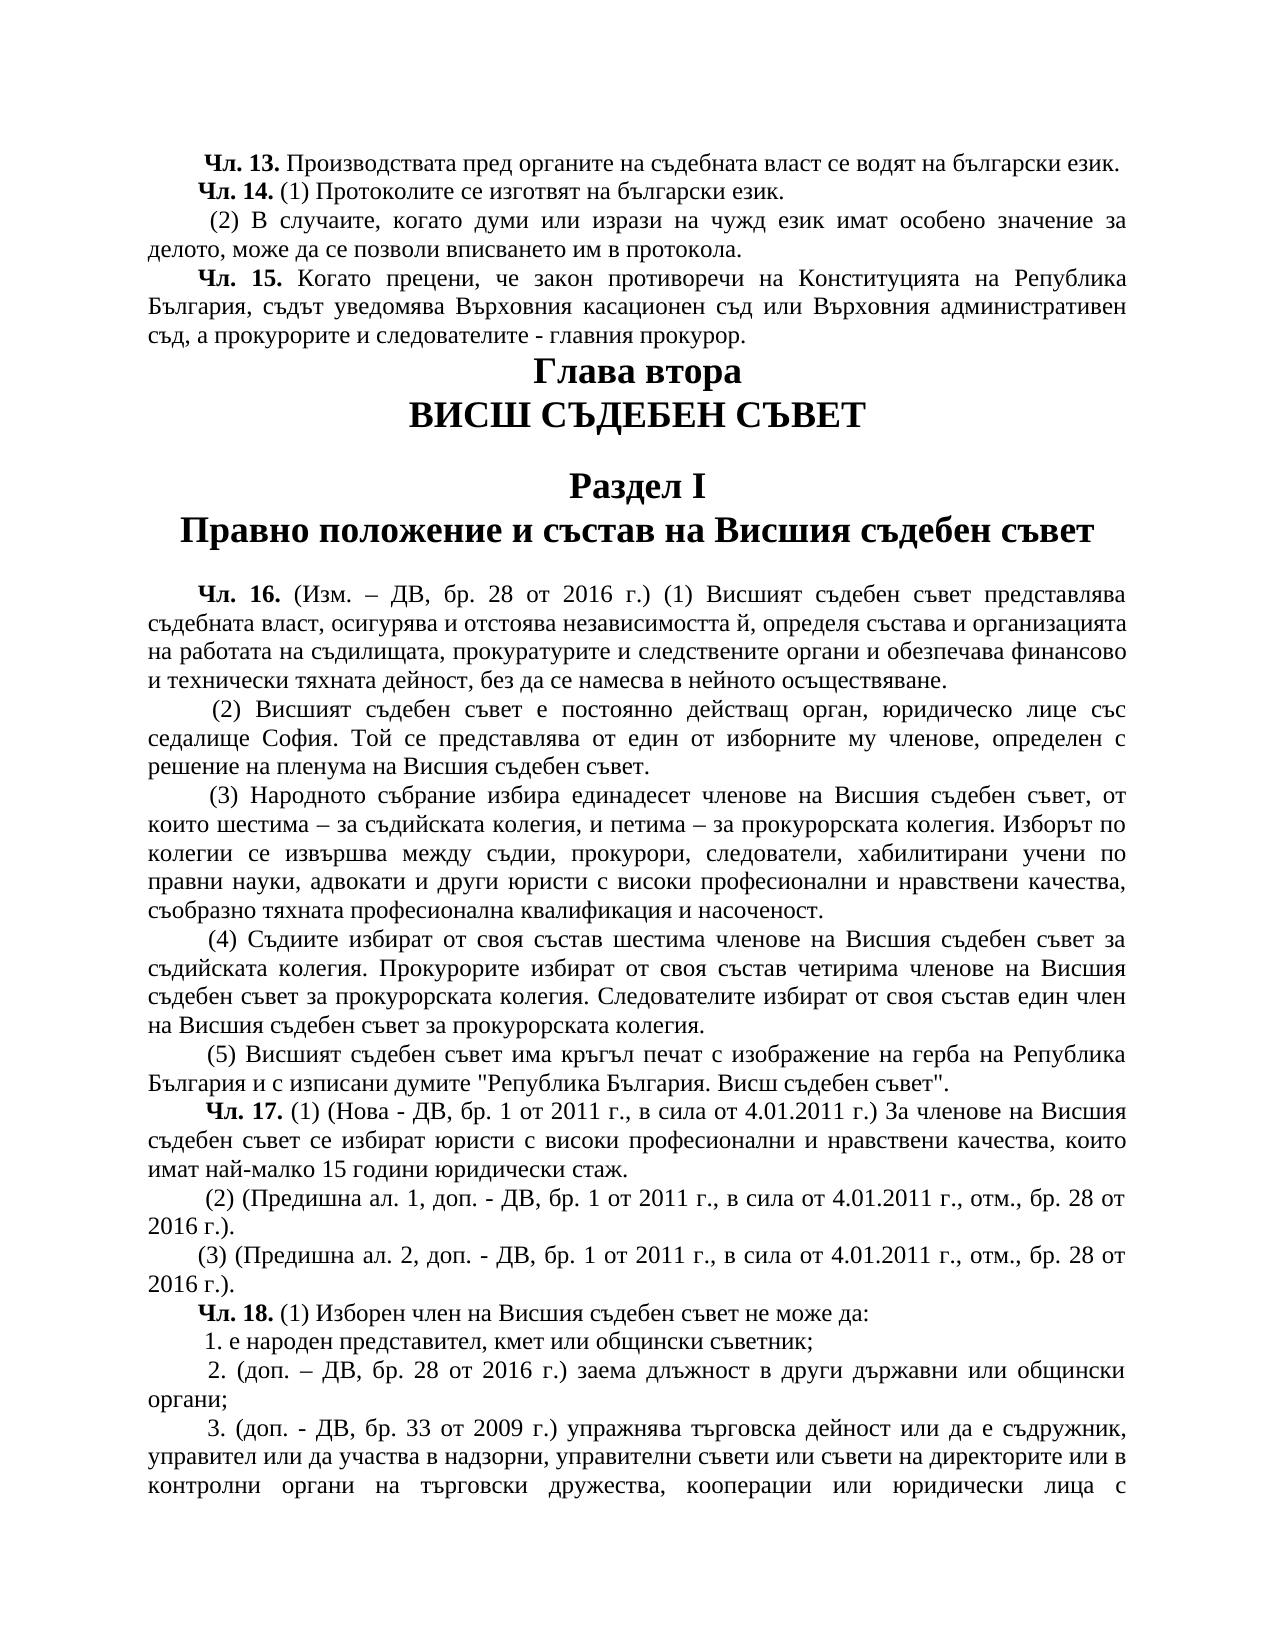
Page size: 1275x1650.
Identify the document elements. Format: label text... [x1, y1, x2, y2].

text Раздел I [148, 464, 1127, 507]
text Чл. 14. (1) Протоколите се изготвят на български език. [148, 176, 1127, 205]
text Чл. 13. Производствата пред органите на съдебната власт се водят на български език. [148, 148, 1127, 176]
text (2) В случаите, когато думи или изрази на чужд език имат особено значение за делото, може да се позволи вписването им в протокола. [148, 205, 1127, 263]
text (4) Съдиите избират от своя състав шестима членове на Висшия съдебен съвет за съдийската колегия. Прокурорите избират от своя състав четирима членове на Висшия съдебен съвет за прокурорската колегия. Следователите избират от своя състав един член на Висшия съдебен съвет за прокурорската колегия. [148, 924, 1127, 1039]
text (2) (Предишна ал. 1, доп. - ДВ, бр. 1 от 2011 г., в сила от 4.01.2011 г., отм., бр. 28 от 2016 г.). [148, 1183, 1127, 1240]
text 2. (доп. – ДВ, бр. 28 от 2016 г.) заема длъжност в други държавни или общински органи; [148, 1355, 1127, 1413]
text Чл. 17. (1) (Нова - ДВ, бр. 1 от 2011 г., в сила от 4.01.2011 г.) За членове на Висшия съдебен съвет се избират юристи с високи професионални и нравствени качества, които имат най-малко 15 години юридически стаж. [148, 1096, 1127, 1183]
text Чл. 15. Когато прецени, че закон противоречи на Конституцията на Република България, съдът уведомява Върховния касационен съд или Върховния административен съд, а прокурорите и следователите - главния прокурор. [148, 263, 1127, 349]
text (2) Висшият съдебен съвет е постоянно действащ орган, юридическо лице със седалище София. Той се представлява от един от изборните му членове, определен с решение на пленума на Висшия съдебен съвет. [148, 694, 1127, 780]
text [148, 1413, 1127, 1499]
text Глава втора [148, 349, 1127, 392]
text Чл. 18. (1) Изборен член на Висшия съдебен съвет не може да: [148, 1298, 1127, 1326]
text (3) Народното събрание избира единадесет членове на Висшия съдебен съвет, от които шестима – за съдийската колегия, и петима – за прокурорската колегия. Изборът по колегии се извършва между съдии, прокурори, следователи, хабилитирани учени по правни науки, адвокати и други юристи с високи професионални и нравствени качества, съобразно тяхната професионална квалификация и насоченост. [148, 780, 1127, 924]
text 1. е народен представител, кмет или общински съветник; [148, 1326, 1127, 1355]
text (3) (Предишна ал. 2, доп. - ДВ, бр. 1 от 2011 г., в сила от 4.01.2011 г., отм., бр. 28 от 2016 г.). [148, 1240, 1127, 1298]
text Правно положение и състав на Висшия съдебен съвет [148, 507, 1127, 550]
text Чл. 16. (Изм. – ДВ, бр. 28 от 2016 г.) (1) Висшият съдебен съвет представлява съдебната власт, осигурява и отстоява независимостта й, определя състава и организацията на работата на съдилищата, прокуратурите и следствените органи и обезпечава финансово и технически тяхната дейност, без да се намесва в нейното осъществяване. [148, 579, 1127, 694]
text (5) Висшият съдебен съвет има кръгъл печат с изображение на герба на Република България и с изписани думите "Република България. Висш съдебен съвет". [148, 1039, 1127, 1096]
text ВИСШ СЪДЕБЕН СЪВЕТ [148, 392, 1127, 435]
